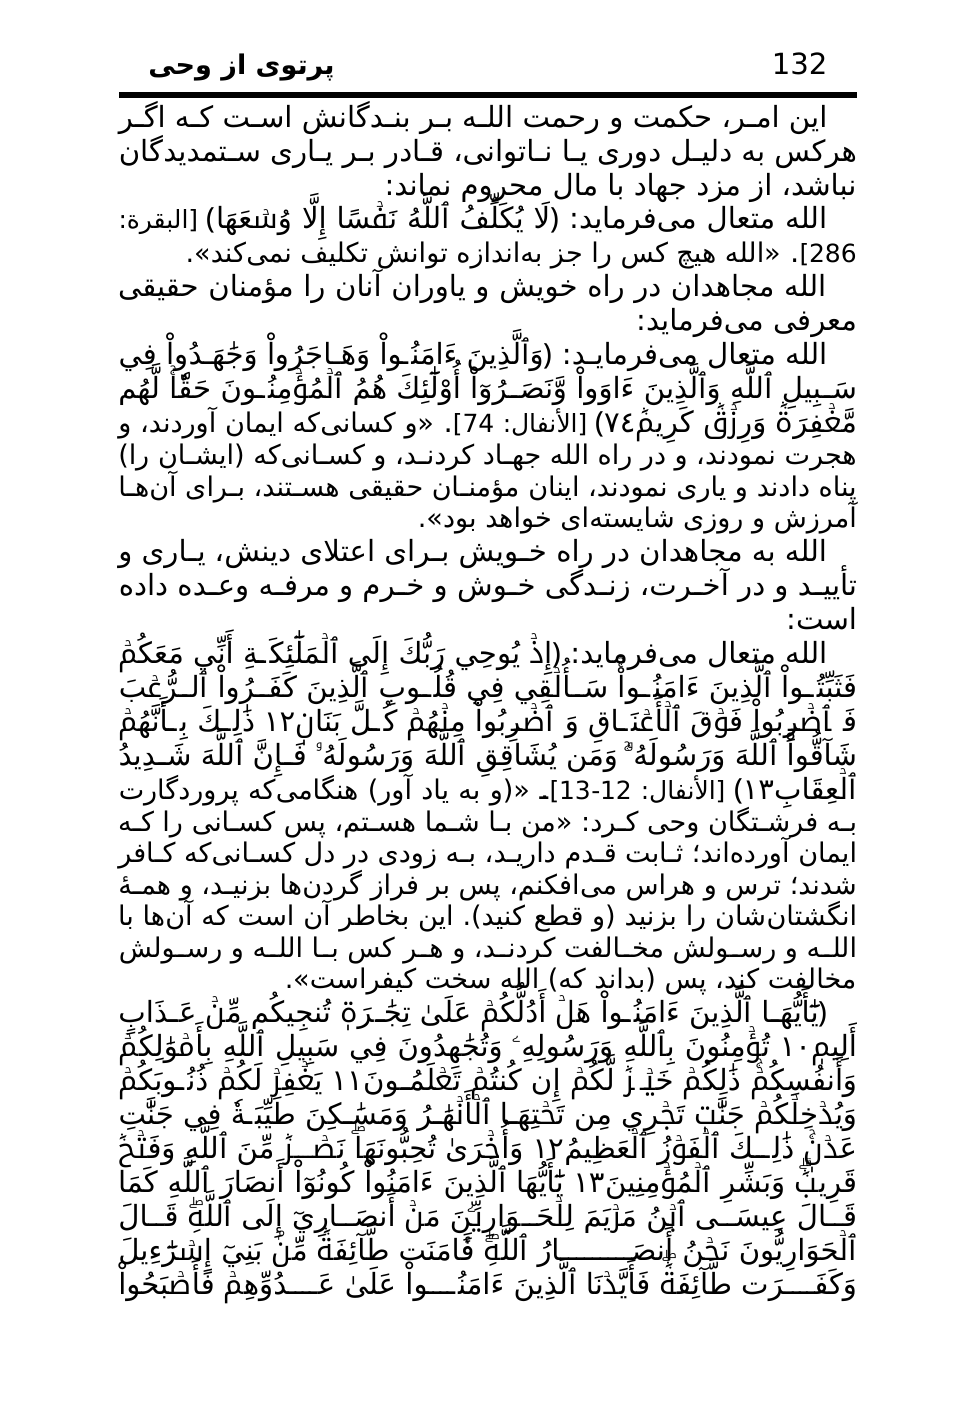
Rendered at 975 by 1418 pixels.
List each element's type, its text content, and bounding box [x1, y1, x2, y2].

text الله متعال می‌فرماید: ﴿لَا يُكَلِّفُ ٱللَّهُ نَفۡسًا إِلَّا وُسۡعَهَا﴾ [البقرة: 286]. «الله هیچ کس را جز به‌اندازه توانش تکلیف نمی‌کند». [118, 202, 857, 270]
text الله به مجاهدان در راه خویش برای اعتلای دینش، یاری و تأیید و در آخرت، زندگی خوش و خرم و مرفه وعده داده است: [118, 534, 857, 636]
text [118, 995, 857, 1301]
text الله متعال می‌فرماید: ﴿إِذۡ يُوحِي رَبُّكَ إِلَى ٱلۡمَلَٰٓئِكَةِ أَنِّي مَعَكُمۡ فَثَبِّتُواْ ٱلَّذِينَ ءَامَنُواْۚ سَأُلۡقِي فِي قُلُوبِ ٱلَّذِينَ كَفَرُواْ ٱلرُّعۡبَ فَٱضۡرِبُواْ فَوۡقَ ٱلۡأَعۡنَاقِ وَٱضۡرِبُواْ مِنۡهُمۡ كُلَّ بَنَانٖ١٢ ذَٰلِكَ بِأَنَّهُمۡ شَآقُّواْ ٱللَّهَ وَرَسُولَهُۥۚ وَمَن يُشَاقِقِ ٱللَّهَ وَرَسُولَهُۥ فَإِنَّ ٱللَّهَ شَدِيدُ ٱلۡعِقَابِ١٣﴾ [الأنفال: 12-13]. «(و به یاد آور) هنگامی‌که پروردگارت به فرشتگان وحی کرد: «من با شما هستم، پس کسانی را که ایمان آورده‌اند؛ ثابت قدم دارید، به زودی در دل کسانی‌که کافر شدند؛ ترس و هراس می‌افکنم، پس بر فراز گردن‌ها بزنید، و همۀ انگشتان‌شان را بزنید (و قطع کنید). این بخاطر آن است که آن‌ها با الله و رسولش مخالفت کردند، و هر کس با الله و رسولش مخالفت کند، پس (بداند که) الله سخت کیفراست». [118, 636, 857, 995]
text الله مجاهدان در راه خویش و یاوران آنان را مؤمنان حقیقی معرفی می‌فرماید: [118, 270, 857, 338]
text الله متعال می‌فرماید: ﴿وَٱلَّذِينَ ءَامَنُواْ وَهَاجَرُواْ وَجَٰهَدُواْ فِي سَبِيلِ ٱللَّهِ وَٱلَّذِينَ ءَاوَواْ وَّنَصَرُوٓاْ أُوْلَٰٓئِكَ هُمُ ٱلۡمُؤۡمِنُونَ حَقّٗاۚ لَّهُم مَّغۡفِرَةٞ وَرِزۡقٞ كَرِيمٞ٧٤﴾ [الأنفال: 74]. «و کسانی‌که ایمان آوردند، و هجرت نمودند، و در راه الله جهاد کردند، و کسانی‌که (ایشان را) پناه دادند و یاری نمودند، اینان مؤمنان حقیقی هستند، برای آن‌ها آمرزش و روزی شایسته‌ای خواهد بود». [118, 338, 857, 534]
text این امر، حکمت و رحمت الله بر بندگانش است که اگر هر‌کس به دلیل دوری یا ناتوانی، قادر بر یاری ستمدیدگان نباشد، از مزد جهاد با مال محروم نماند: [118, 100, 857, 202]
